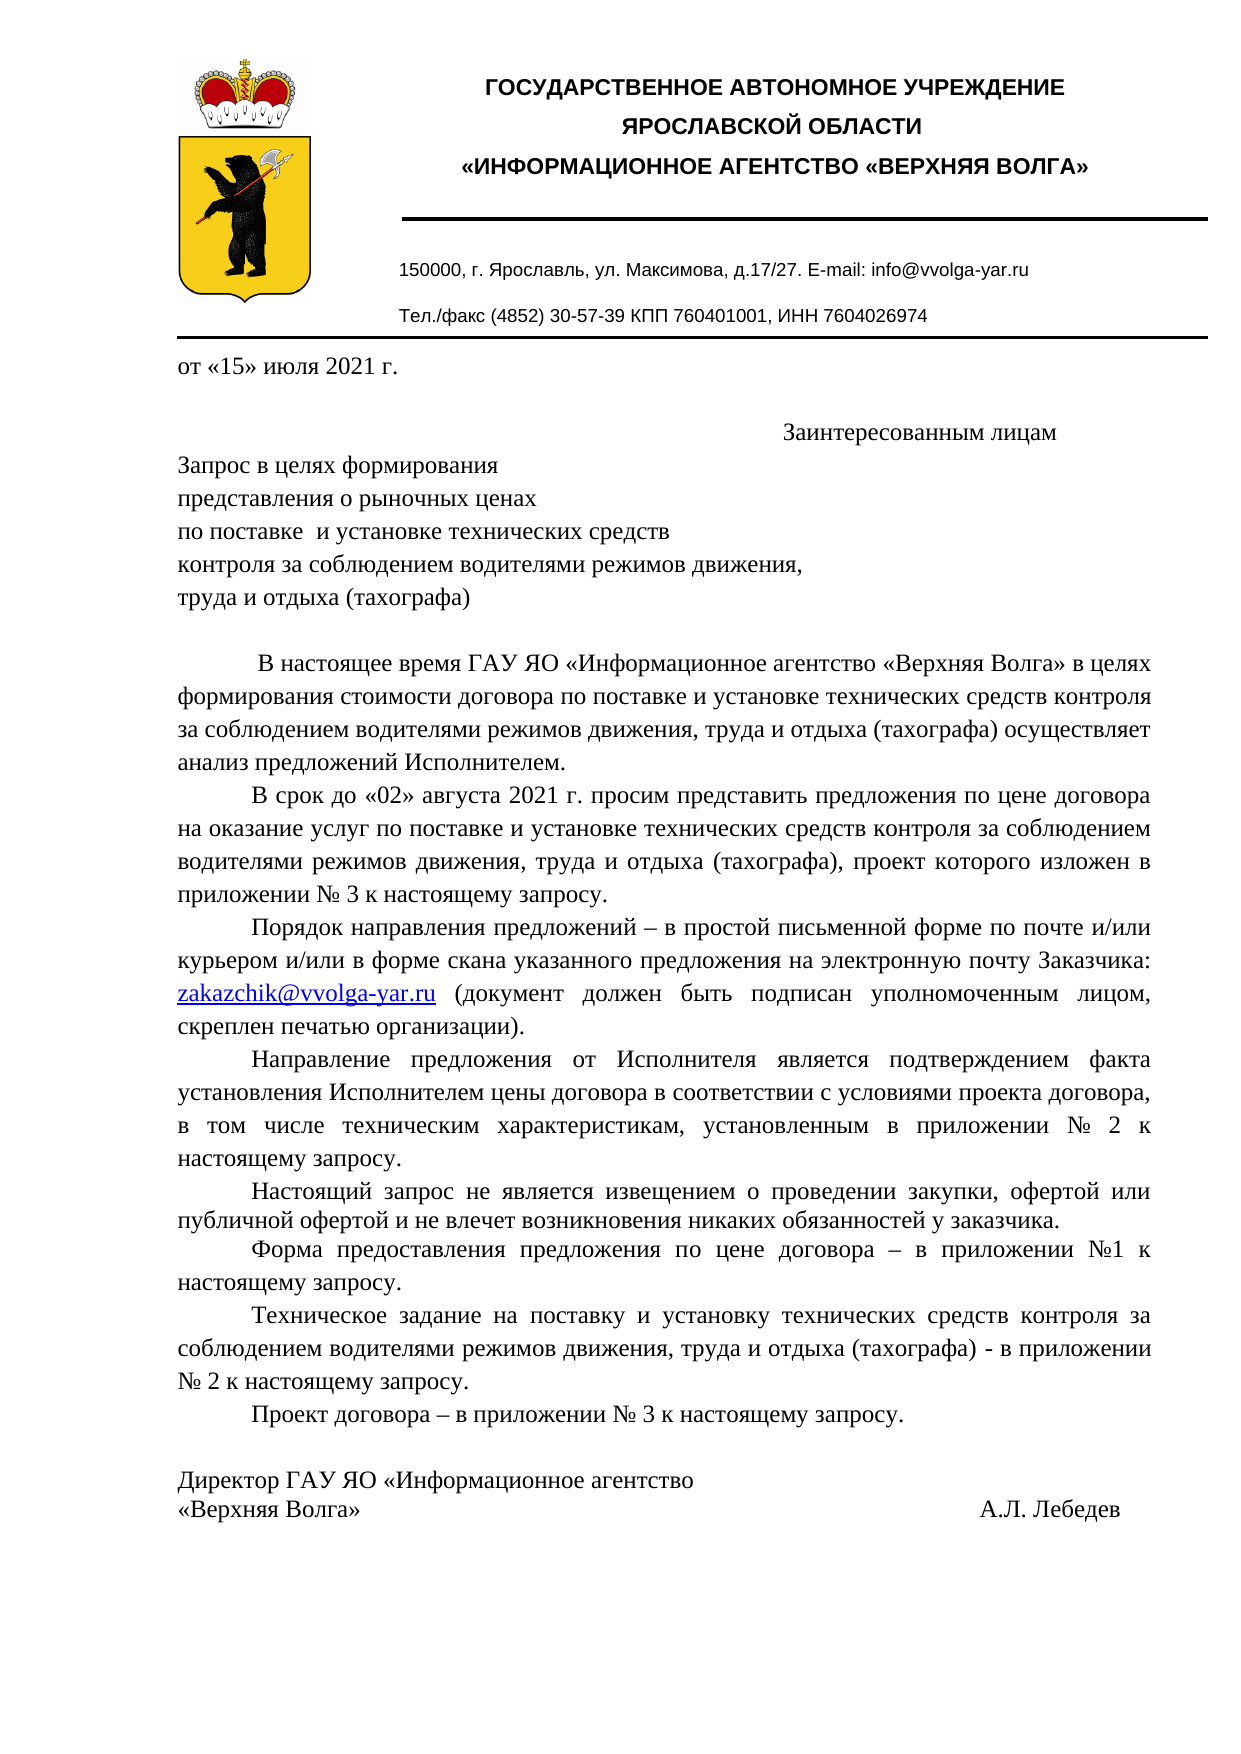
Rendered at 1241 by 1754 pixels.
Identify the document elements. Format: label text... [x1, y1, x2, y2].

text представления о рыночных ценах [177, 483, 1152, 512]
text от «15» июля 2021 г. [177, 351, 1152, 380]
text по поставке и установке технических средств [177, 516, 1152, 545]
text В настоящее время ГАУ ЯО «Информационное агентство «Верхняя Волга» в целях формирования стоимости договора по поставке и установке технических средств контроля за соблюдением водителями режимов движения, труда и отдыха (тахографа) осуществляет анализ предложений Исполнителем. [177, 648, 1152, 776]
text 150000, г. Ярославль, ул. Максимова, д.17/27. E-mail: info@vvolga-yar.ru [398, 259, 1152, 280]
text Тел./факс (4852) 30-57-39 КПП 760401001, ИНН 7604026974 [398, 305, 1152, 327]
text Форма предоставления предложения по цене договора – в приложении №1 к настоящему запросу. [177, 1234, 1152, 1296]
text Проект договора – в приложении № 3 к настоящему запросу. [177, 1399, 1152, 1428]
text Запрос в целях формирования [177, 450, 1152, 479]
text «Верхняя Волга» А.Л. Лебедев [177, 1494, 1152, 1523]
text В срок до «02» августа 2021 г. просим представить предложения по цене договора на оказание услуг по поставке и установке технических средств контроля за соблюдением водителями режимов движения, труда и отдыха (тахографа), проект которого изложен в приложении № 3 к настоящему запросу. [177, 780, 1152, 908]
text Заинтересованным лицам [783, 417, 1152, 446]
text Техническое задание на поставку и установку технических средств контроля за соблюдением водителями режимов движения, труда и отдыха (тахографа) - в приложении № 2 к настоящему запросу. [177, 1300, 1152, 1395]
text Порядок направления предложений – в простой письменной форме по почте и/или курьером и/или в форме скана указанного предложения на электронную почту Заказчика: zakazchik@vvolga-yar.ru (документ должен быть подписан уполномоченным лицом, скреплен печатью организации). [177, 912, 1152, 1040]
picture [178, 59, 311, 303]
text Направление предложения от Исполнителя является подтверждением факта установления Исполнителем цены договора в соответствии с условиями проекта договора, в том числе техническим характеристикам, установленным в приложении № 2 к настоящему запросу. [177, 1044, 1152, 1172]
text труда и отдыха (тахографа) [177, 582, 1152, 611]
text ГОСУДАРСТВЕННОЕ АВТОНОМНОЕ УЧРЕЖДЕНИЕ ЯРОСЛАВСКОЙ ОБЛАСТИ «ИНФОРМАЦИОННОЕ АГЕНТСТВО «ВЕРХНЯЯ ВОЛГА» [398, 74, 1152, 179]
text Директор ГАУ ЯО «Информационное агентство [177, 1465, 1152, 1494]
text контроля за соблюдением водителями режимов движения, [177, 549, 1152, 578]
text Настоящий запрос не является извещением о проведении закупки, офертой или публичной офертой и не влечет возникновения никаких обязанностей у заказчика. [177, 1176, 1152, 1234]
